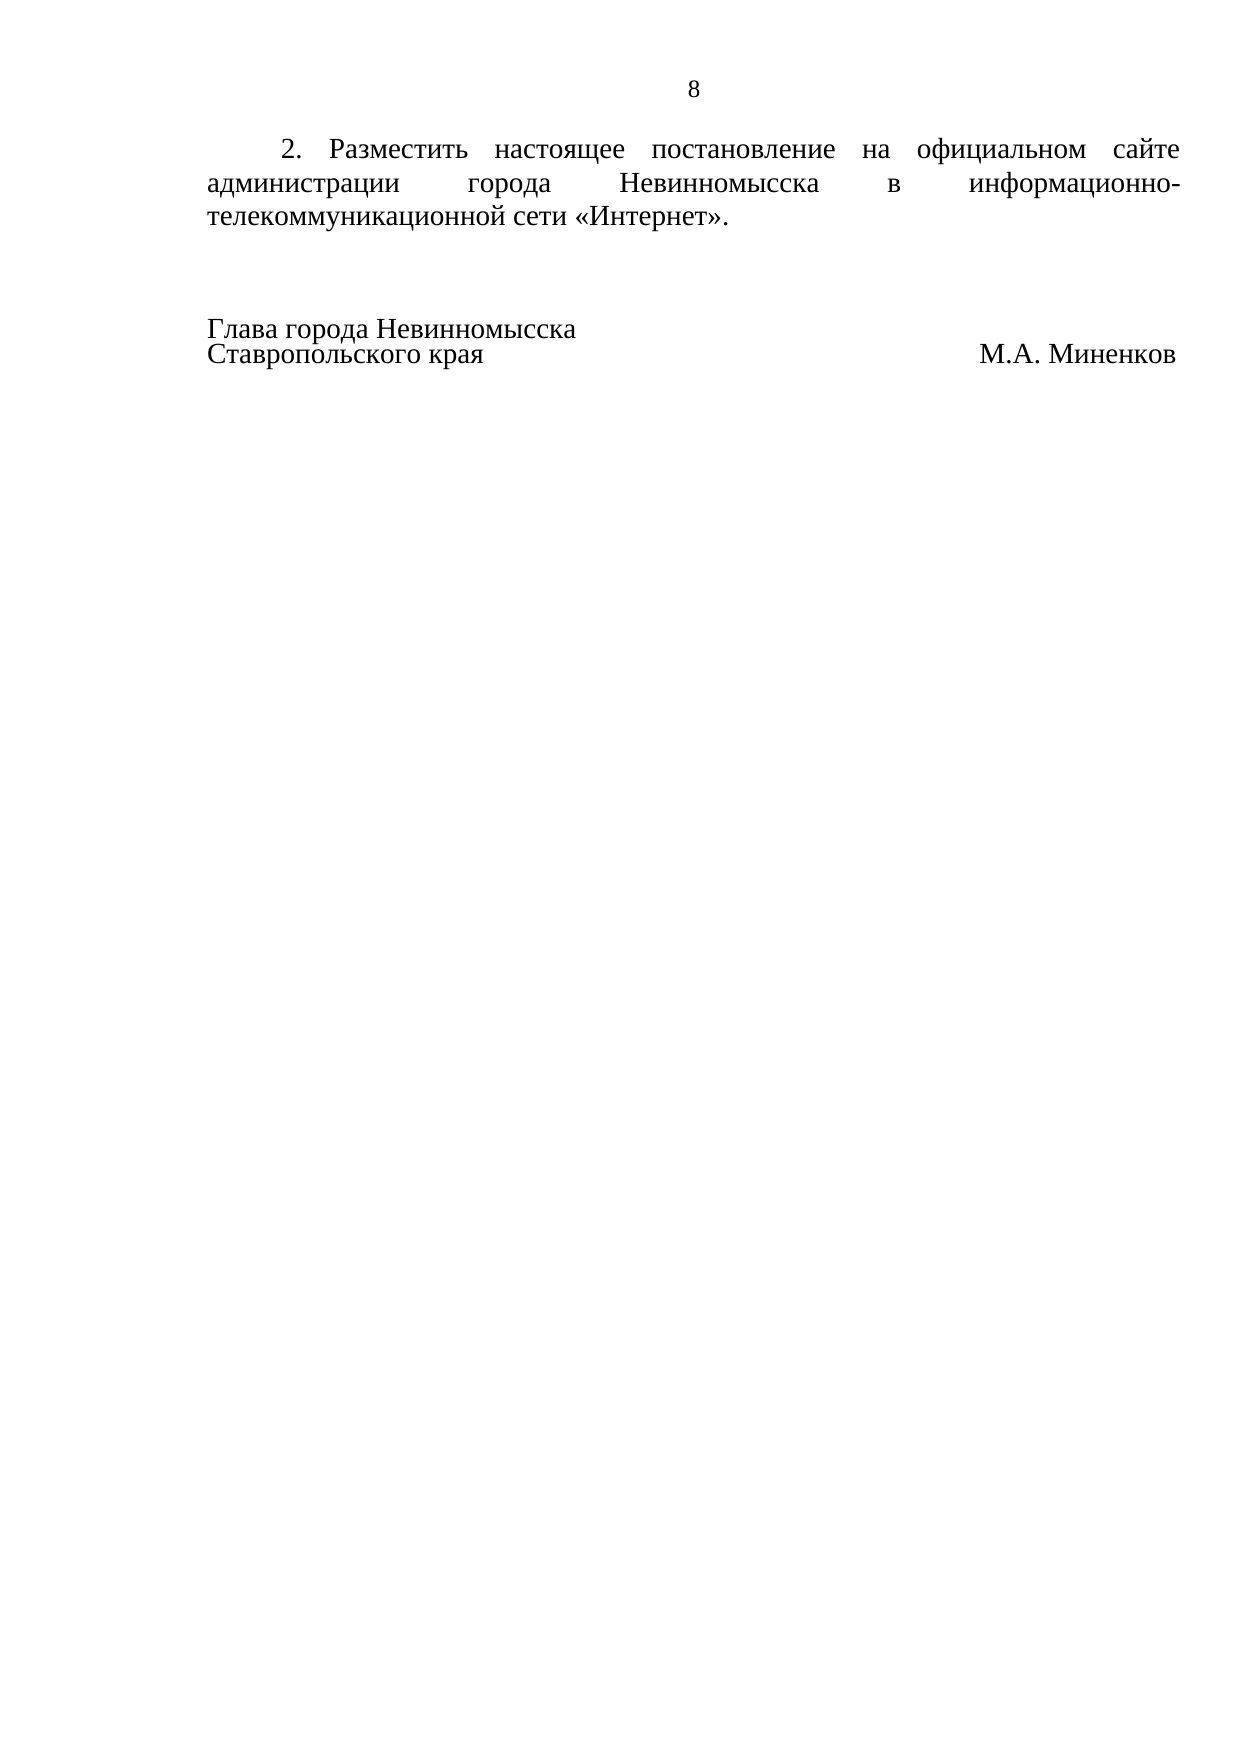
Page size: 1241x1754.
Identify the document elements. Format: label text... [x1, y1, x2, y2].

text 2. Разместить настоящее постановление на официальном сайте администрации города Невинномысска в информационно-телекоммуникационной сети «Интернет». [207, 131, 1181, 232]
text Ставропольского края М.А. Миненков [207, 343, 1181, 368]
text Глава города Невинномысска [207, 318, 1181, 343]
